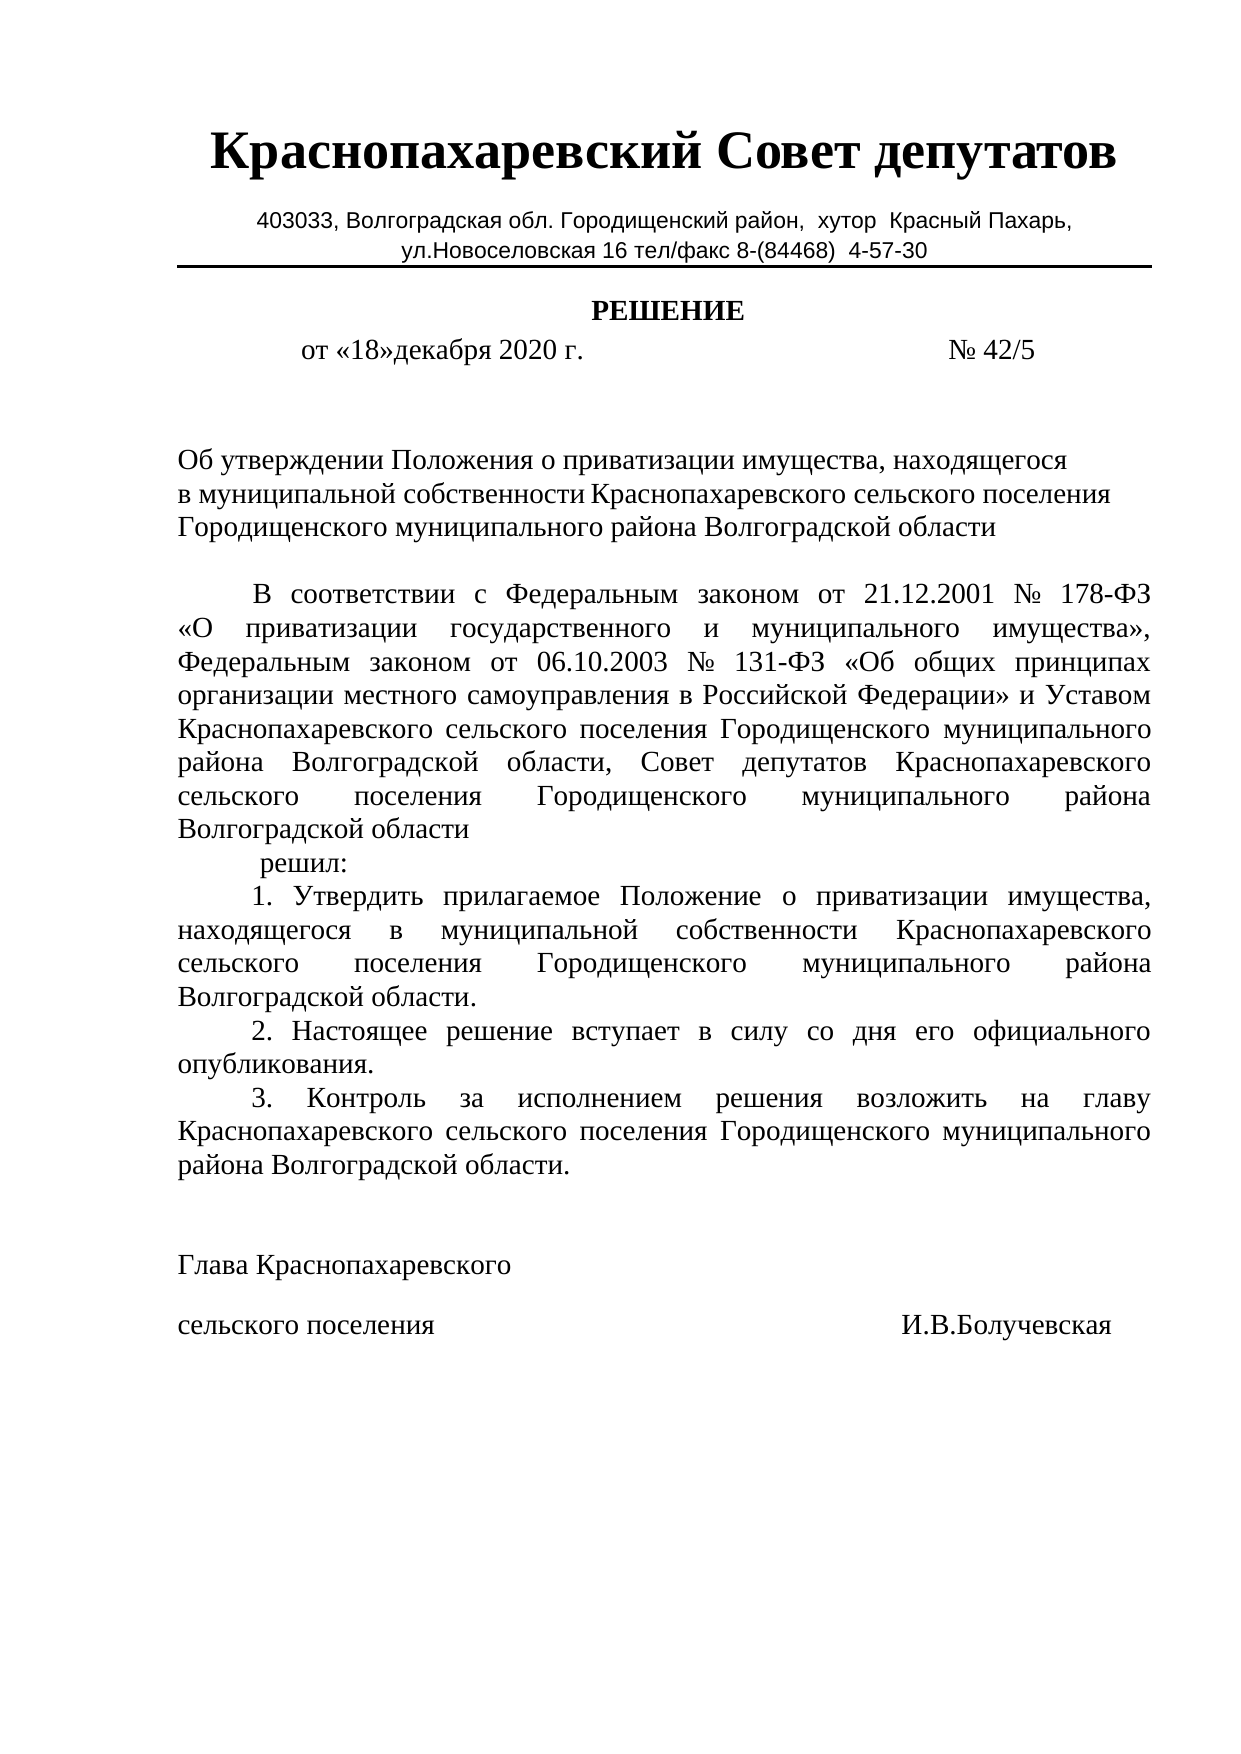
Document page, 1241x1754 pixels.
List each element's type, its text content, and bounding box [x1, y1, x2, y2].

text Об утверждении Положения о приватизации имущества, находящегося [177, 442, 1152, 476]
text 1. Утвердить прилагаемое Положение о приватизации имущества, находящегося в муниципальной собственности Краснопахаревского сельского поселения Городищенского муниципального района Волгоградской области. [177, 878, 1152, 1013]
title Краснопахаревский Совет депутатов [177, 118, 1152, 180]
text в муниципальной собственности Краснопахаревского сельского поселения Городищенского муниципального района Волгоградской области [177, 476, 1152, 543]
text 2. Настоящее решение вступает в силу со дня его официального опубликования. [177, 1013, 1152, 1080]
text решил: [177, 845, 1152, 878]
text 403033, Волгоградская обл. Городищенский район, хутор Красный Пахарь, ул.Новоселовская 16 тел/факс 8-(84468) 4-57-30 [177, 207, 1152, 265]
text РЕШЕНИЕ [177, 293, 1152, 327]
text 3. Контроль за исполнением решения возложить на главу Краснопахаревского сельского поселения Городищенского муниципального района Волгоградской области. [177, 1080, 1152, 1180]
text В соответствии с Федеральным законом от 21.12.2001 № 178-ФЗ «О приватизации государственного и муниципального имущества», Федеральным законом от 06.10.2003 № 131-ФЗ «Об общих принципах организации местного самоуправления в Российской Федерации» и Уставом Краснопахаревского сельского поселения Городищенского муниципального района Волгоградской области, Совет депутатов Краснопахаревского сельского поселения Городищенского муниципального района Волгоградской области [177, 577, 1152, 845]
text Глава Краснопахаревского [177, 1247, 1152, 1281]
text сельского поселения И.В.Болучевская [177, 1307, 1152, 1340]
text от «18»декабря 2020 г. № 42/5 [177, 332, 1152, 365]
